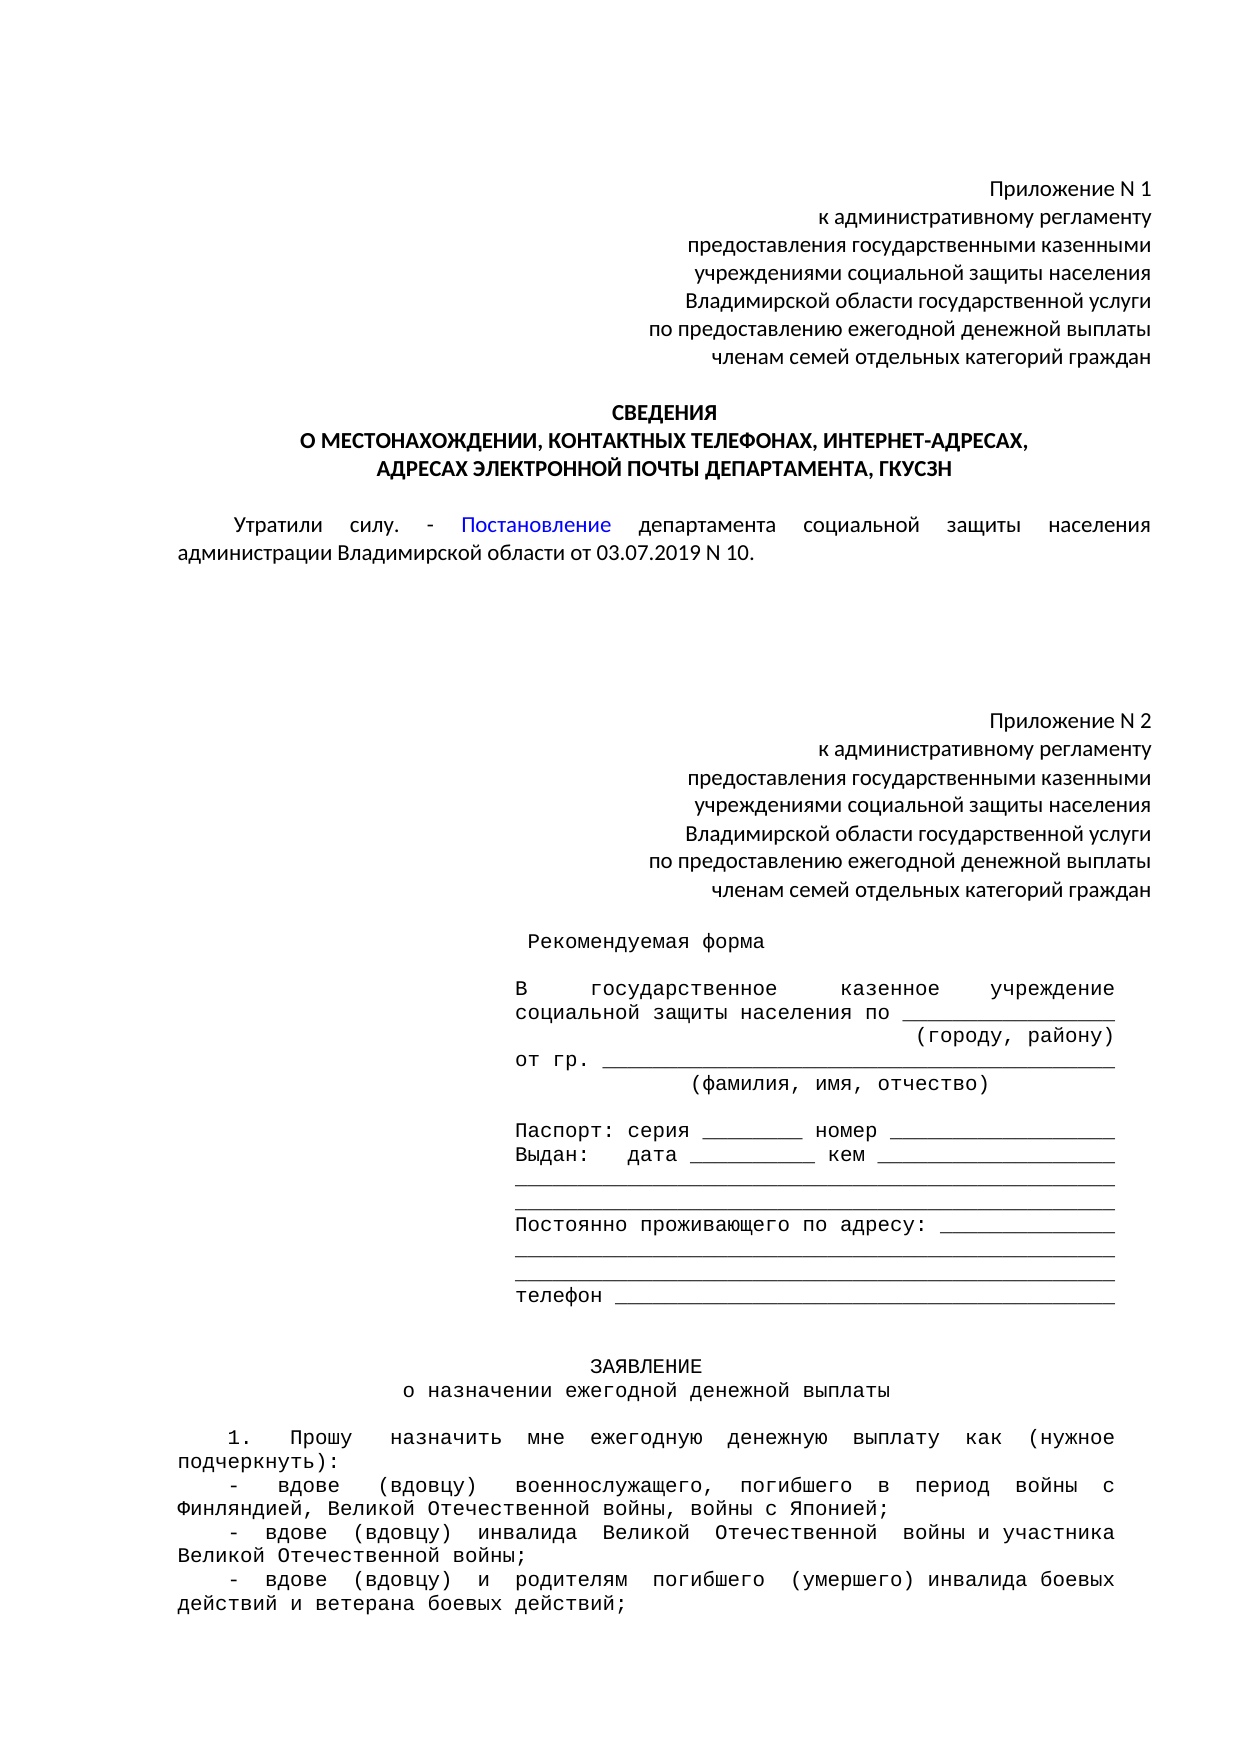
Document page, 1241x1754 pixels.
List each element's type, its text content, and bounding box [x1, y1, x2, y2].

text членам семей отдельных категорий граждан [177, 342, 1152, 370]
text Приложение N 2 [177, 707, 1152, 734]
title СВЕДЕНИЯ [177, 398, 1152, 426]
text ________________________________________________ [177, 1262, 1152, 1285]
text (фамилия, имя, отчество) [177, 1073, 1152, 1096]
text Владимирской области государственной услуги [177, 286, 1152, 314]
text членам семей отдельных категорий граждан [177, 875, 1152, 903]
text по предоставлению ежегодной денежной выплаты [177, 847, 1152, 875]
text Великой Отечественной войны; [177, 1546, 1152, 1569]
text 1. Прошу назначить мне ежегодную денежную выплату как (нужное [177, 1427, 1152, 1451]
text к административному регламенту [177, 734, 1152, 763]
text предоставления государственными казенными [177, 763, 1152, 791]
text Паспорт: серия ________ номер __________________ [177, 1120, 1152, 1143]
text Утратили силу. - Постановление департамента социальной защиты населения администрации Владимирской области от 03.07.2019 N 10. [177, 510, 1152, 566]
text Постоянно проживающего по адресу: ______________ [177, 1214, 1152, 1238]
text ЗАЯВЛЕНИЕ [177, 1356, 1152, 1380]
text подчеркнуть): [177, 1451, 1152, 1474]
text по предоставлению ежегодной денежной выплаты [177, 314, 1152, 342]
text Финляндией, Великой Отечественной войны, войны с Японией; [177, 1498, 1152, 1522]
text учреждениями социальной защиты населения [177, 258, 1152, 286]
text - вдове (вдовцу) и родителям погибшего (умершего) инвалида боевых [177, 1569, 1152, 1593]
text действий и ветерана боевых действий; [177, 1593, 1152, 1616]
text Приложение N 1 [177, 174, 1152, 202]
text от гр. _________________________________________ [177, 1049, 1152, 1073]
text ________________________________________________ [177, 1167, 1152, 1191]
text к административному регламенту [177, 202, 1152, 230]
title О МЕСТОНАХОЖДЕНИИ, КОНТАКТНЫХ ТЕЛЕФОНАХ, ИНТЕРНЕТ-АДРЕСАХ, [177, 426, 1152, 454]
text (городу, району) [177, 1025, 1152, 1049]
text учреждениями социальной защиты населения [177, 791, 1152, 819]
text В государственное казенное учреждение [177, 978, 1152, 1002]
text Рекомендуемая форма [177, 931, 1152, 954]
title АДРЕСАХ ЭЛЕКТРОННОЙ ПОЧТЫ ДЕПАРТАМЕНТА, ГКУСЗН [177, 454, 1152, 482]
text Выдан: дата __________ кем ___________________ [177, 1143, 1152, 1167]
text социальной защиты населения по _________________ [177, 1002, 1152, 1025]
text - вдове (вдовцу) инвалида Великой Отечественной войны и участника [177, 1522, 1152, 1546]
text ________________________________________________ [177, 1238, 1152, 1262]
text телефон ________________________________________ [177, 1285, 1152, 1309]
text о назначении ежегодной денежной выплаты [177, 1380, 1152, 1404]
text ________________________________________________ [177, 1191, 1152, 1214]
text - вдове (вдовцу) военнослужащего, погибшего в период войны с [177, 1474, 1152, 1498]
text предоставления государственными казенными [177, 230, 1152, 258]
text Владимирской области государственной услуги [177, 819, 1152, 847]
